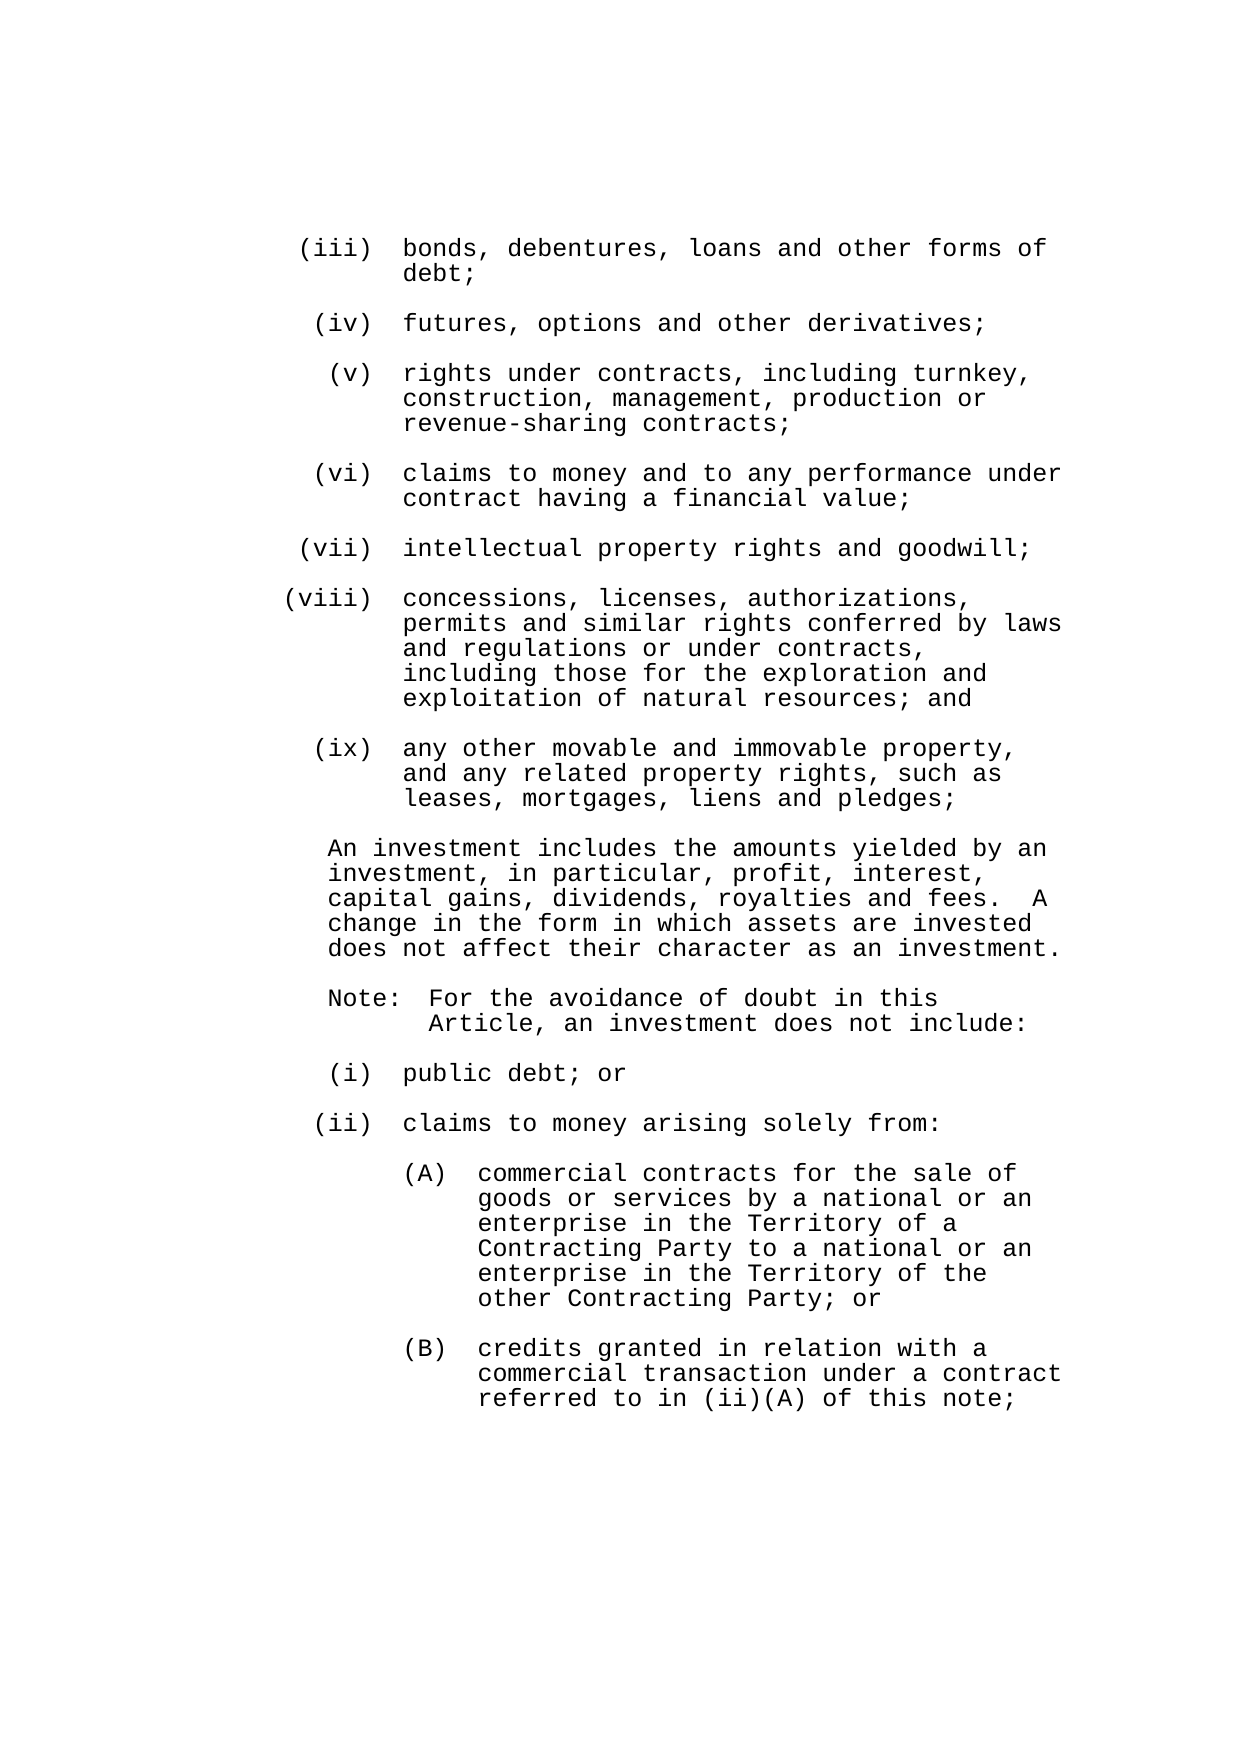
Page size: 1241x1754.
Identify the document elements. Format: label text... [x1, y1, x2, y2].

text (ii) claims to money arising solely from: [177, 1111, 1063, 1136]
text (v) rights under contracts, including turnkey, construction, management, production or revenue-sharing contracts; [177, 361, 1063, 436]
text (iii) bonds, debentures, loans and other forms of debt; [177, 236, 1063, 286]
text (i) public debt; or [177, 1061, 1063, 1086]
text (iv) futures, options and other derivatives; [177, 311, 1063, 336]
text (ix) any other movable and immovable property, and any related property rights, such as leases, mortgages, liens and pledges; [177, 736, 1063, 811]
text Note: For the avoidance of doubt in this Article, an investment does not include: [177, 986, 1063, 1036]
text (B) credits granted in relation with a commercial transaction under a contract referred to in (ii)(A) of this note; [177, 1336, 1063, 1411]
text (vi) claims to money and to any performance under contract having a financial value; [177, 461, 1063, 511]
text (vii) intellectual property rights and goodwill; [177, 536, 1063, 561]
text (A) commercial contracts for the sale of goods or services by a national or an enterprise in the Territory of a Contracting Party to a national or an enterprise in the Territory of the other Contracting Party; or [177, 1161, 1063, 1311]
text An investment includes the amounts yielded by an investment, in particular, profit, interest, capital gains, dividends, royalties and fees. A change in the form in which assets are invested does not affect their character as an investment. [177, 836, 1063, 961]
text (viii) concessions, licenses, authorizations, permits and similar rights conferred by laws and regulations or under contracts, including those for the exploration and exploitation of natural resources; and [177, 586, 1063, 711]
